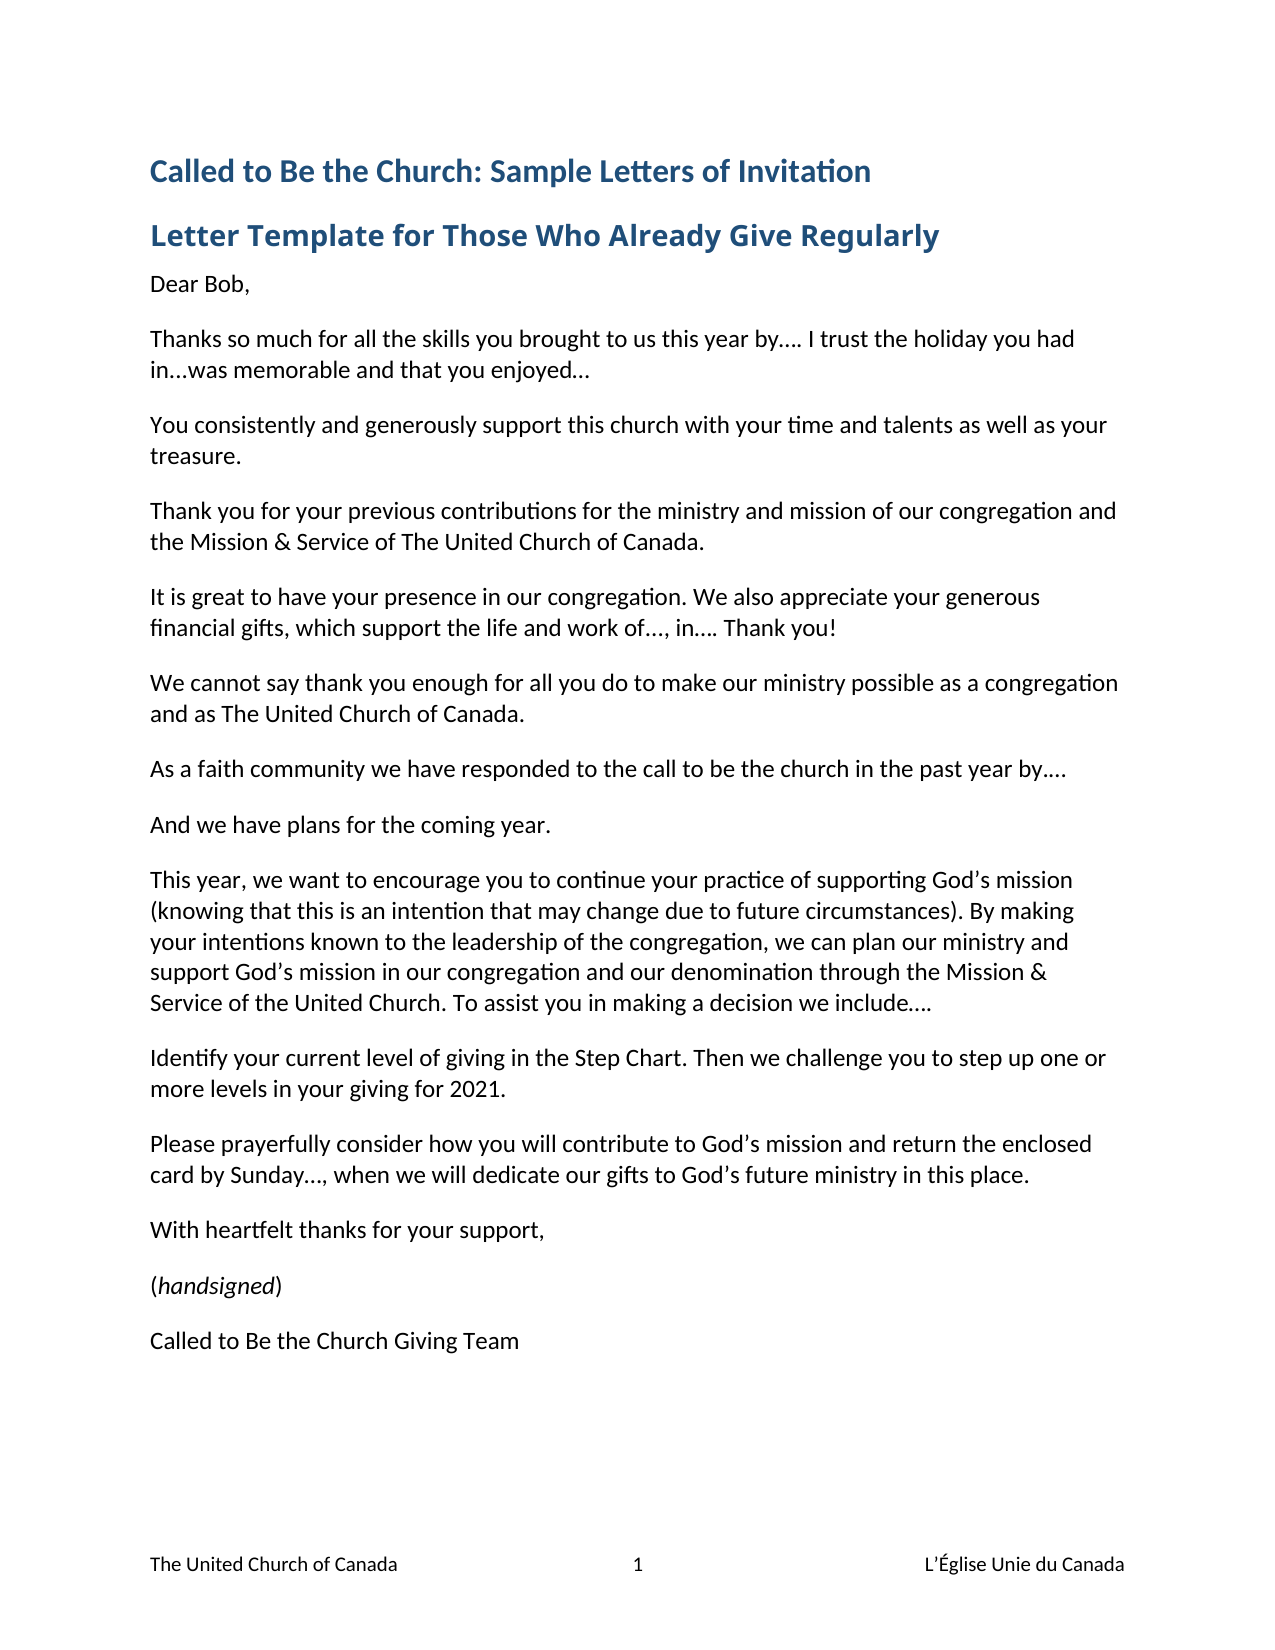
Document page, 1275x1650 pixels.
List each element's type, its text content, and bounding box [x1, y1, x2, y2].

text You consistently and generously support this church with your time and talents as well as your treasure. [150, 409, 1125, 471]
subtitle Letter Template for Those Who Already Give Regularly [150, 216, 1125, 255]
text As a faith community we have responded to the call to be the church in the past year by.… [150, 754, 1125, 784]
text Please prayerfully consider how you will contribute to God’s mission and return the enclosed card by Sunday…, when we will dedicate our gifts to God’s future ministry in this place. [150, 1128, 1125, 1189]
text Thanks so much for all the skills you brought to us this year by…. I trust the holiday you had in...was memorable and that you enjoyed… [150, 323, 1125, 384]
text It is great to have your presence in our congregation. We also appreciate your generous financial gifts, which support the life and work of..., in…. Thank you! [150, 582, 1125, 643]
text We cannot say thank you enough for all you do to make our ministry possible as a congregation and as The United Church of Canada. [150, 668, 1125, 729]
text This year, we want to encourage you to continue your practice of supporting God’s mission (knowing that this is an intention that may change due to future circumstances). By making your intentions known to the leadership of the congregation, we can plan our ministry and support God’s mission in our congregation and our denomination through the Mission & Service of the United Church. To assist you in making a decision we include…. [150, 865, 1125, 1017]
text And we have plans for the coming year. [150, 809, 1125, 840]
text Thank you for your previous contributions for the ministry and mission of our congregation and the Mission & Service of The United Church of Canada. [150, 496, 1125, 557]
text Called to Be the Church Giving Team [150, 1325, 1125, 1356]
text Identify your current level of giving in the Step Chart. Then we challenge you to step up one or more levels in your giving for 2021. [150, 1042, 1125, 1103]
text (handsigned) [150, 1270, 1125, 1300]
text Dear Bob, [150, 268, 1125, 298]
text With heartfelt thanks for your support, [150, 1214, 1125, 1245]
subtitle Called to Be the Church: Sample Letters of Invitation [150, 150, 1125, 191]
